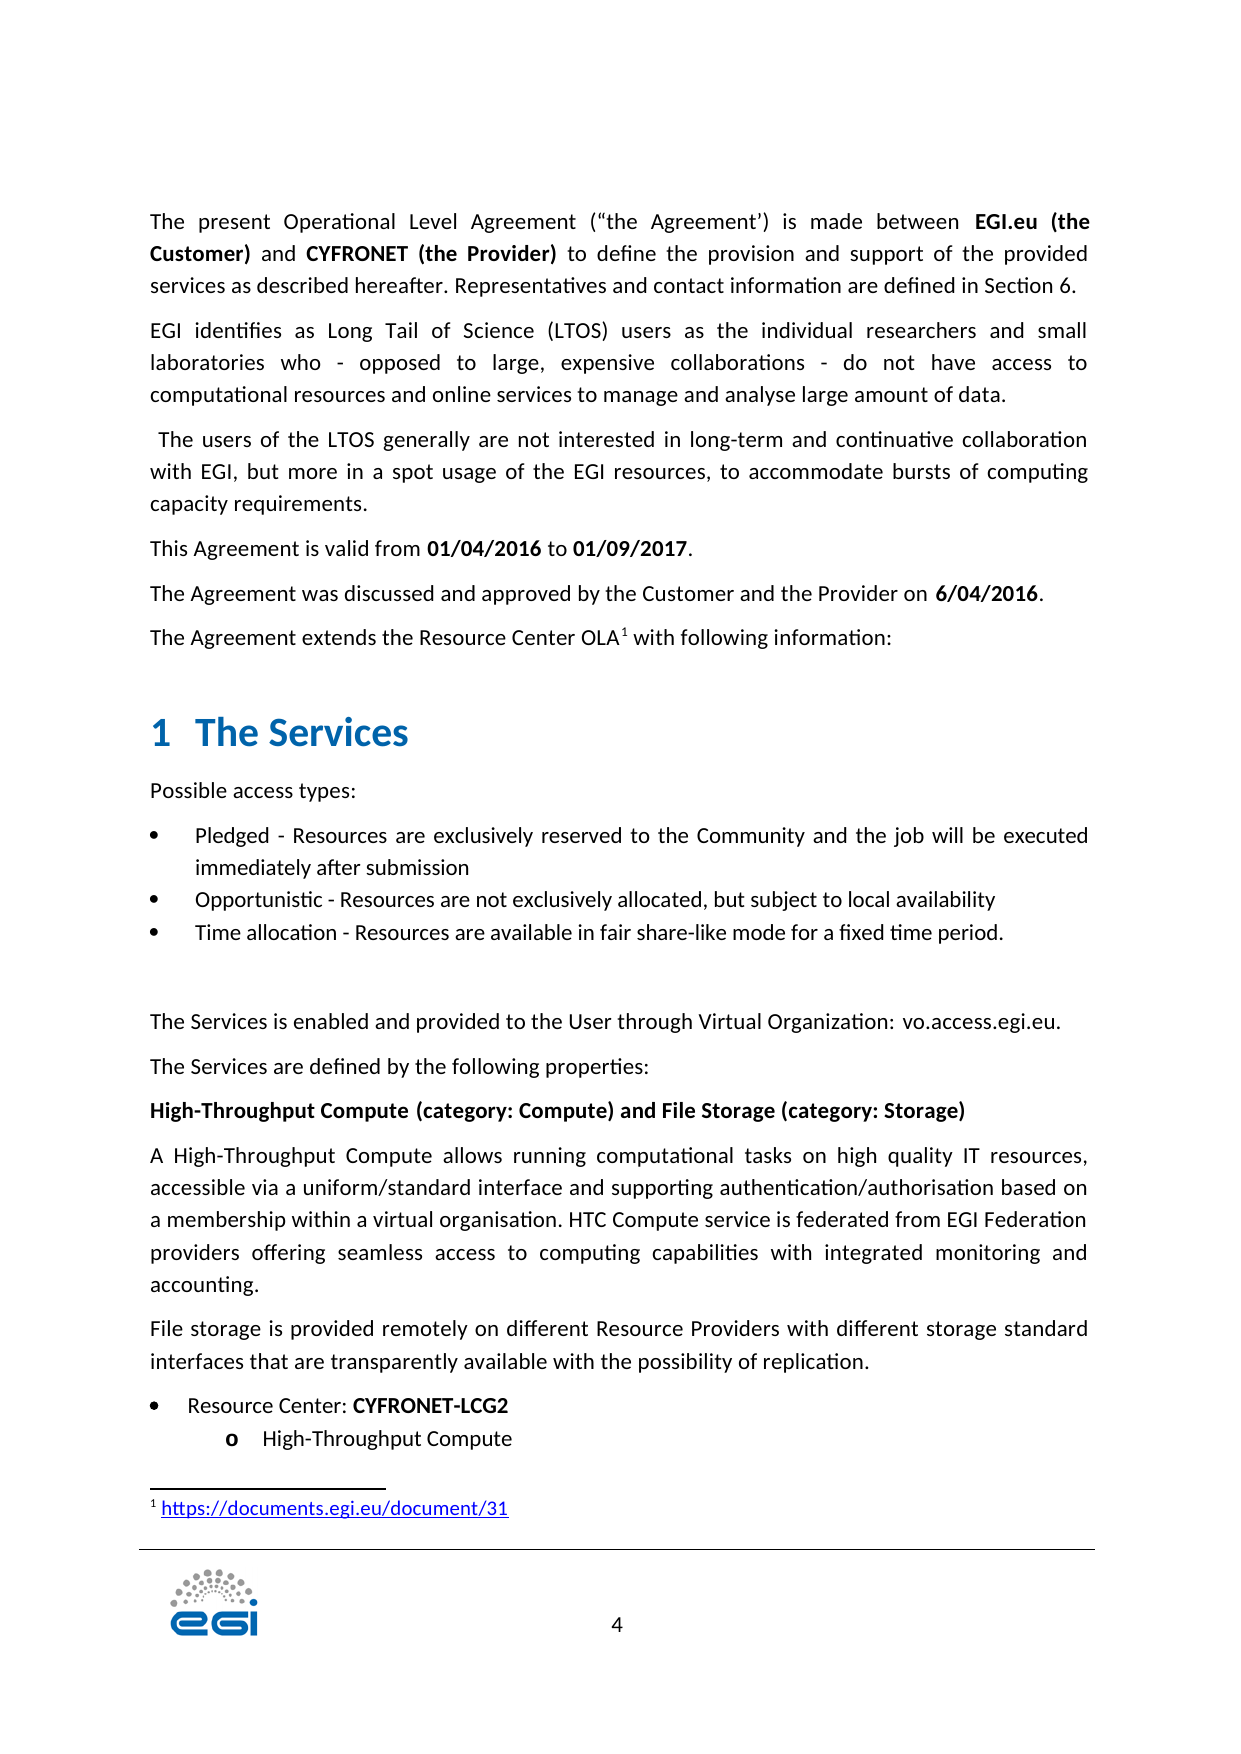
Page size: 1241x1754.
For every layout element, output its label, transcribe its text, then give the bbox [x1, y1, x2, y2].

text File storage is provided remotely on different Resource Providers with different storage standard interfaces that are transparently available with the possibility of replication. [150, 1314, 1090, 1375]
list Opportunistic - Resources are not exclusively allocated, but subject to local availability [150, 886, 1090, 913]
list Pledged - Resources are exclusively reserved to the Community and the job will be executed immediately after submission [150, 821, 1090, 881]
text A High-Throughput Compute allows running computational tasks on high quality IT resources, accessible via a uniform/standard interface and supporting authentication/authorisation based on a membership within a virtual organisation. HTC Compute service is federated from EGI Federation providers offering seamless access to computing capabilities with integrated monitoring and accounting. [150, 1141, 1090, 1298]
text The users of the LTOS generally are not interested in long-term and continuative collaboration with EGI, but more in a spot usage of the EGI resources, to accommodate bursts of computing capacity requirements. [150, 425, 1090, 517]
text The Agreement extends the Resource Center OLA with following information: [150, 623, 1090, 651]
text The present Operational Level Agreement (“the Agreement’) is made between EGI.eu (the Customer) and CYFRONET (the Provider) to define the provision and support of the provided services as described hereafter. Representatives and contact information are defined in Section 6. [150, 207, 1090, 299]
text EGI identifies as Long Tail of Science (LTOS) users as the individual researchers and small laboratories who - opposed to large, expensive collaborations - do not have access to computational resources and online services to manage and analyse large amount of data. [150, 316, 1090, 408]
list Time allocation - Resources are available in fair share-like mode for a fixed time period. [150, 918, 1090, 946]
list High-Throughput Compute [225, 1424, 1090, 1453]
text This Agreement is valid from 01/04/2016 to 01/09/2017. [150, 534, 1090, 562]
text Possible access types: [150, 776, 1090, 804]
subtitle The Services [150, 706, 1090, 756]
picture [150, 1567, 276, 1638]
text The Services is enabled and provided to the User through Virtual Organization: vo.access.egi.eu. [150, 1007, 1090, 1035]
text The Services are defined by the following properties: [150, 1052, 1090, 1080]
list Resource Center: CYFRONET-LCG2 [150, 1391, 1090, 1419]
text The Agreement was discussed and approved by the Customer and the Provider on 6/04/2016. [150, 579, 1090, 607]
text High-Throughput Compute (category: Compute) and File Storage (category: Storage) [150, 1096, 1090, 1124]
